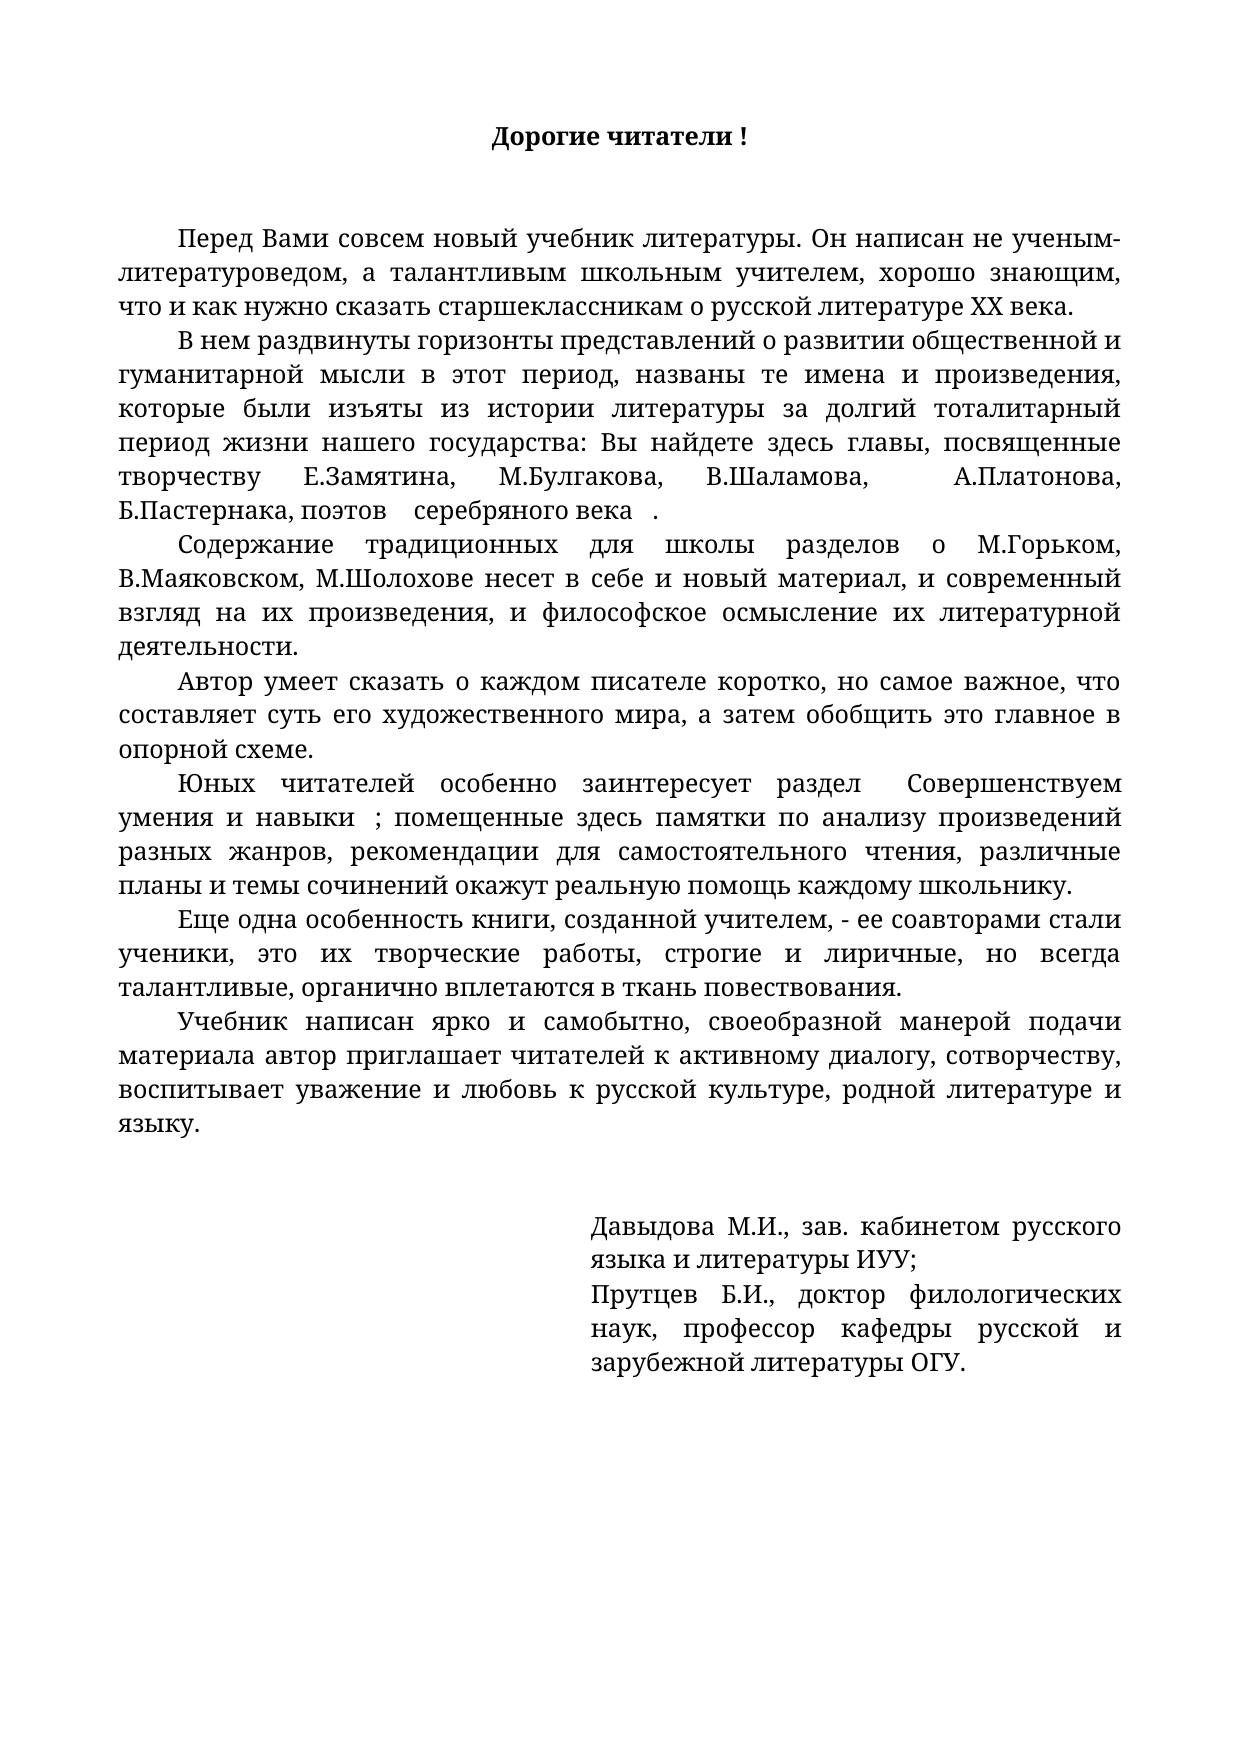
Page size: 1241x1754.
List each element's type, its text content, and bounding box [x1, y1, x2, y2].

text Давыдова М.И., зав. кабинетом русского языка и литературы ИУУ; [591, 1208, 1122, 1276]
text Юных читателей особенно заинтересует раздел Совершенствуем умения и навыки; помещенные здесь памятки по анализу произведений разных жанров, рекомендации для самостоятельного чтения, различные планы и темы сочинений окажут реальную помощь каждому школьнику. [118, 765, 1122, 902]
text Еще одна особенность книги, созданной учителем, - ее соавторами стали ученики, это их творческие работы, строгие и лиричные, но всегда талантливые, органично вплетаются в ткань повествования. [118, 902, 1122, 1004]
text Автор умеет сказать о каждом писателе коротко, но самое важное, что составляет суть его художественного мира, а затем обобщить это главное в опорной схеме. [118, 663, 1122, 765]
text Прутцев Б.И., доктор филологических наук, профессор кафедры русской и зарубежной литературы ОГУ. [591, 1276, 1122, 1378]
text Учебник написан ярко и самобытно, своеобразной манерой подачи материала автор приглашает читателей к активному диалогу, сотворчеству, воспитывает уважение и любовь к русской культуре, родной литературе и языку. [118, 1004, 1122, 1140]
text Перед Вами совсем новый учебник литературы. Он написан не ученым-литературоведом, а талантливым школьным учителем, хорошо знающим, что и как нужно сказать старшеклассникам о русской литературе ХХ века. [118, 220, 1122, 322]
text В нем раздвинуты горизонты представлений о развитии общественной и гуманитарной мысли в этот период, названы те имена и произведения, которые были изъяты из истории литературы за долгий тоталитарный период жизни нашего государства: Вы найдете здесь главы, посвященные творчеству Е.Замятина, М.Булгакова, В.Шаламова, А.Платонова, Б.Пастернака, поэтов серебряного века. [118, 322, 1122, 527]
text Дорогие читатели ! [118, 118, 1122, 152]
text Содержание традиционных для школы разделов о М.Горьком, В.Маяковском, М.Шолохове несет в себе и новый материал, и современный взгляд на их произведения, и философское осмысление их литературной деятельности. [118, 527, 1122, 663]
